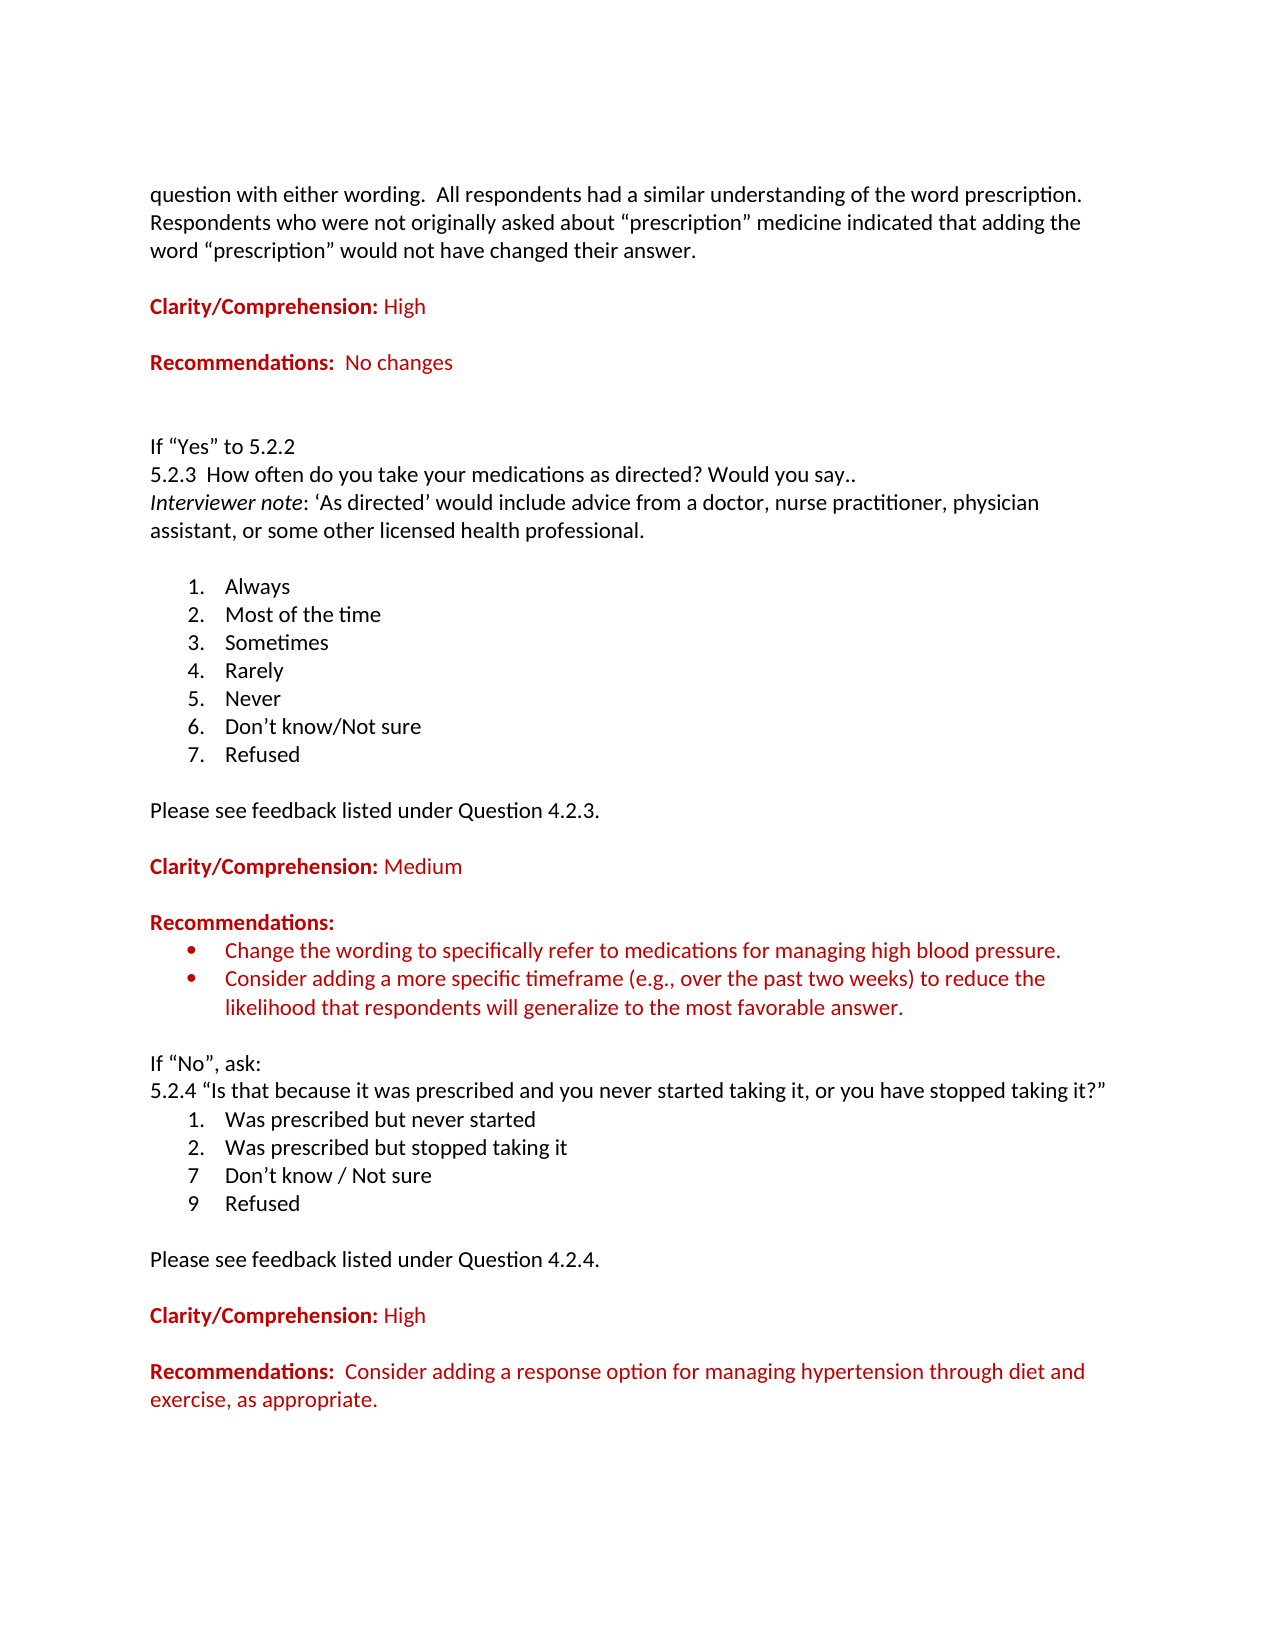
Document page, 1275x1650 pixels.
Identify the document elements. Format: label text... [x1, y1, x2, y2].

text 9 Refused [150, 1189, 1125, 1217]
list Consider adding a more specific timeframe (e.g., over the past two weeks) to reduce the likelihood that respondents will generalize to the most favorable answer. [187, 964, 1125, 1021]
text If “Yes” to 5.2.2 [150, 432, 1125, 460]
list Refused [187, 740, 1125, 768]
list Don’t know/Not sure [187, 712, 1125, 740]
text Recommendations: Consider adding a response option for managing hypertension through diet and exercise, as appropriate. [150, 1357, 1125, 1413]
text 7 Don’t know / Not sure [150, 1161, 1125, 1189]
text If “No”, ask: [150, 1049, 1125, 1077]
list Never [187, 684, 1125, 712]
list Was prescribed but never started [187, 1105, 1125, 1133]
text Please see feedback listed under Question 4.2.4. [150, 1245, 1125, 1273]
text 5.2.4 “Is that because it was prescribed and you never started taking it, or you have stopped taking it?” [150, 1077, 1125, 1105]
text Recommendations: No changes [150, 348, 1125, 376]
list Most of the time [187, 600, 1125, 628]
text Clarity/Comprehension: High [150, 292, 1125, 320]
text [150, 180, 1125, 264]
list Rarely [187, 656, 1125, 684]
list Sometimes [187, 628, 1125, 656]
list Always [187, 572, 1125, 600]
text Interviewer note: ‘As directed’ would include advice from a doctor, nurse practitioner, physician assistant, or some other licensed health professional. [150, 488, 1125, 544]
text 5.2.3 How often do you take your medications as directed? Would you say.. [150, 460, 1125, 488]
text Recommendations: [150, 908, 1125, 937]
text Clarity/Comprehension: Medium [150, 852, 1125, 881]
text Clarity/Comprehension: High [150, 1301, 1125, 1329]
text Please see feedback listed under Question 4.2.3. [150, 796, 1125, 824]
list Was prescribed but stopped taking it [187, 1133, 1125, 1161]
list Change the wording to specifically refer to medications for managing high blood pressure. [187, 937, 1125, 964]
